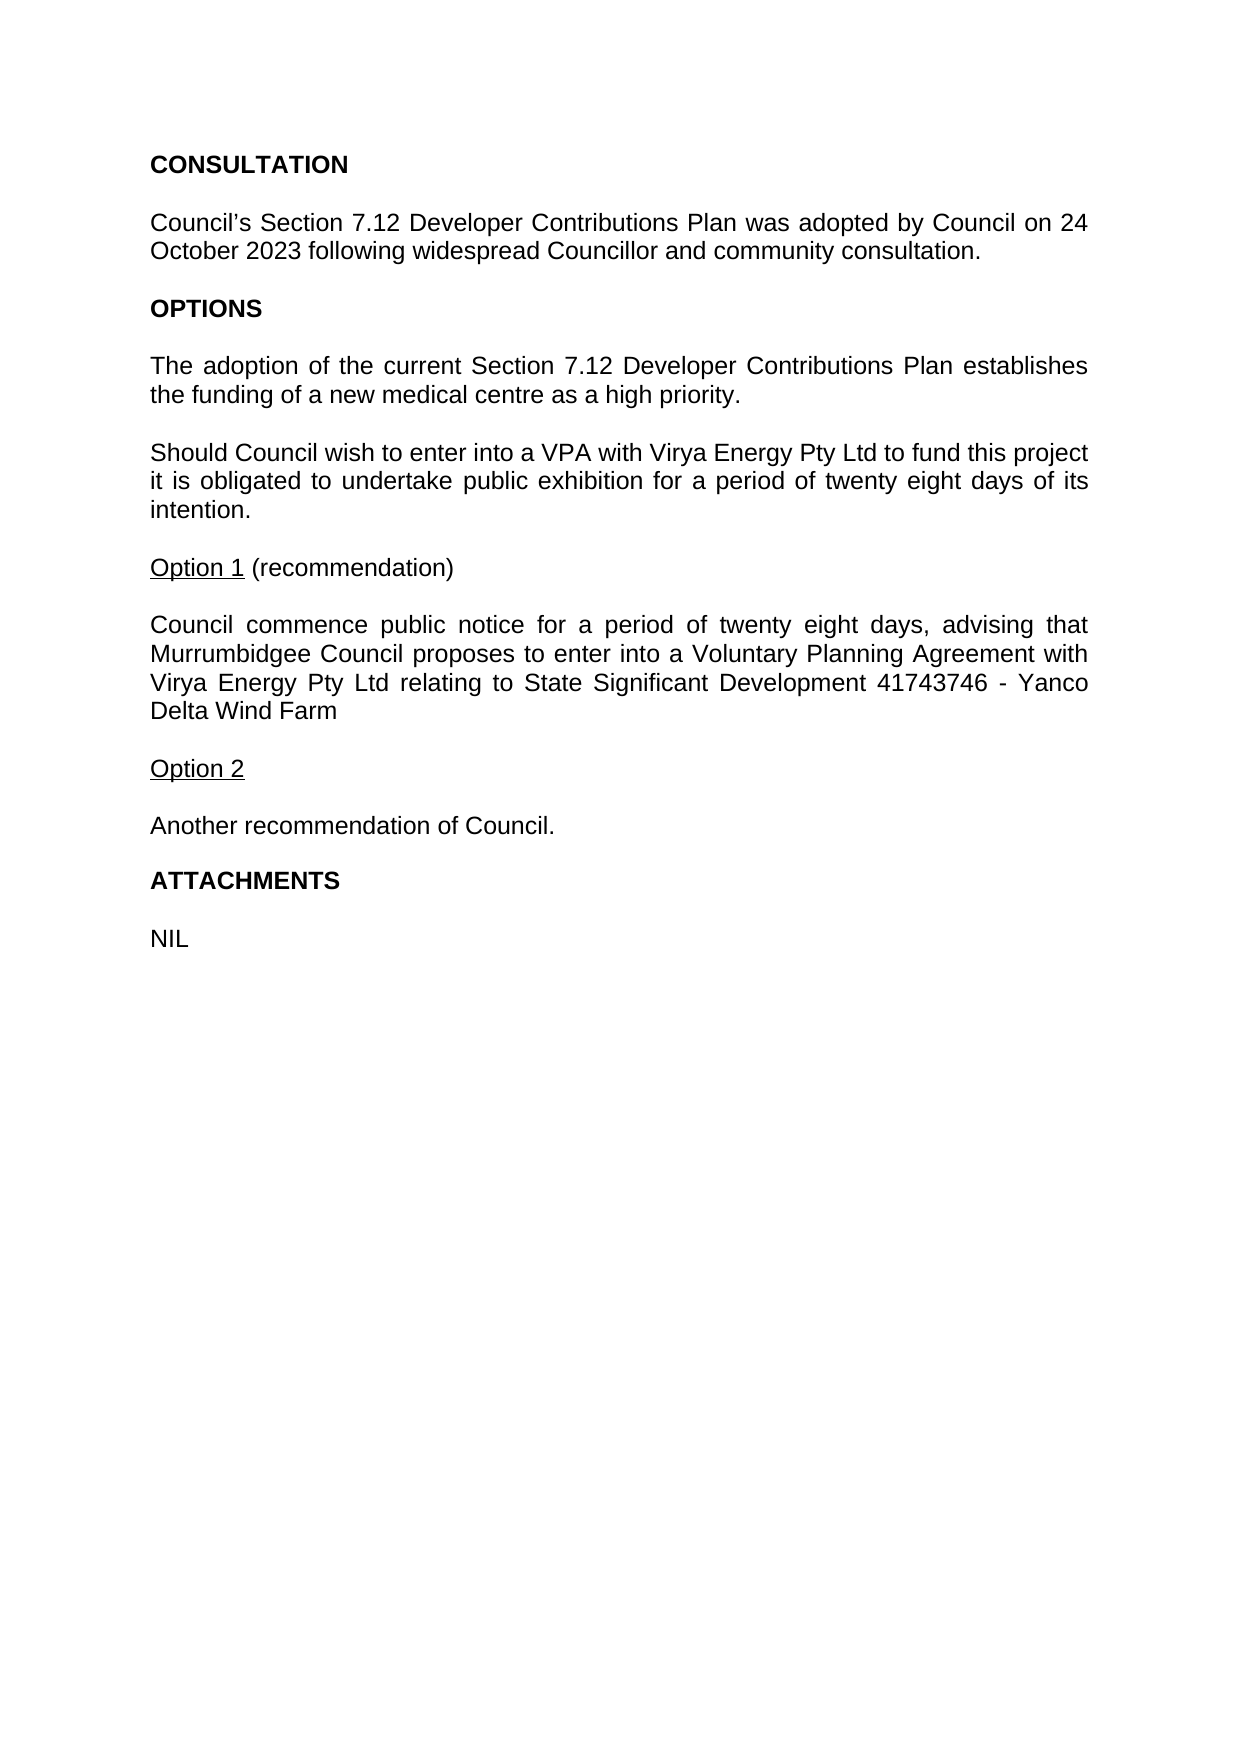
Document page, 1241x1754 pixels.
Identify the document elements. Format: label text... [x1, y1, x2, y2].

text Another recommendation of Council. [150, 811, 1090, 840]
text The adoption of the current Section 7.12 Developer Contributions Plan establishes the funding of a new medical centre as a high priority. [150, 351, 1090, 409]
text Council commence public notice for a period of twenty eight days, advising that Murrumbidgee Council proposes to enter into a Voluntary Planning Agreement with Virya Energy Pty Ltd relating to State Significant Development 41743746 - Yanco Delta Wind Farm [150, 610, 1090, 725]
text Option 1 (recommendation) [150, 552, 1090, 581]
text ATTACHMENTS [150, 866, 1090, 895]
text CONSULTATION [150, 150, 1090, 179]
text Option 2 [150, 754, 1090, 782]
text NIL [150, 924, 1090, 953]
text OPTIONS [150, 294, 1090, 322]
text Council’s Section 7.12 Developer Contributions Plan was adopted by Council on 24 October 2023 following widespread Councillor and community consultation. [150, 207, 1090, 265]
text Should Council wish to enter into a VPA with Virya Energy Pty Ltd to fund this project it is obligated to undertake public exhibition for a period of twenty eight days of its intention. [150, 437, 1090, 524]
